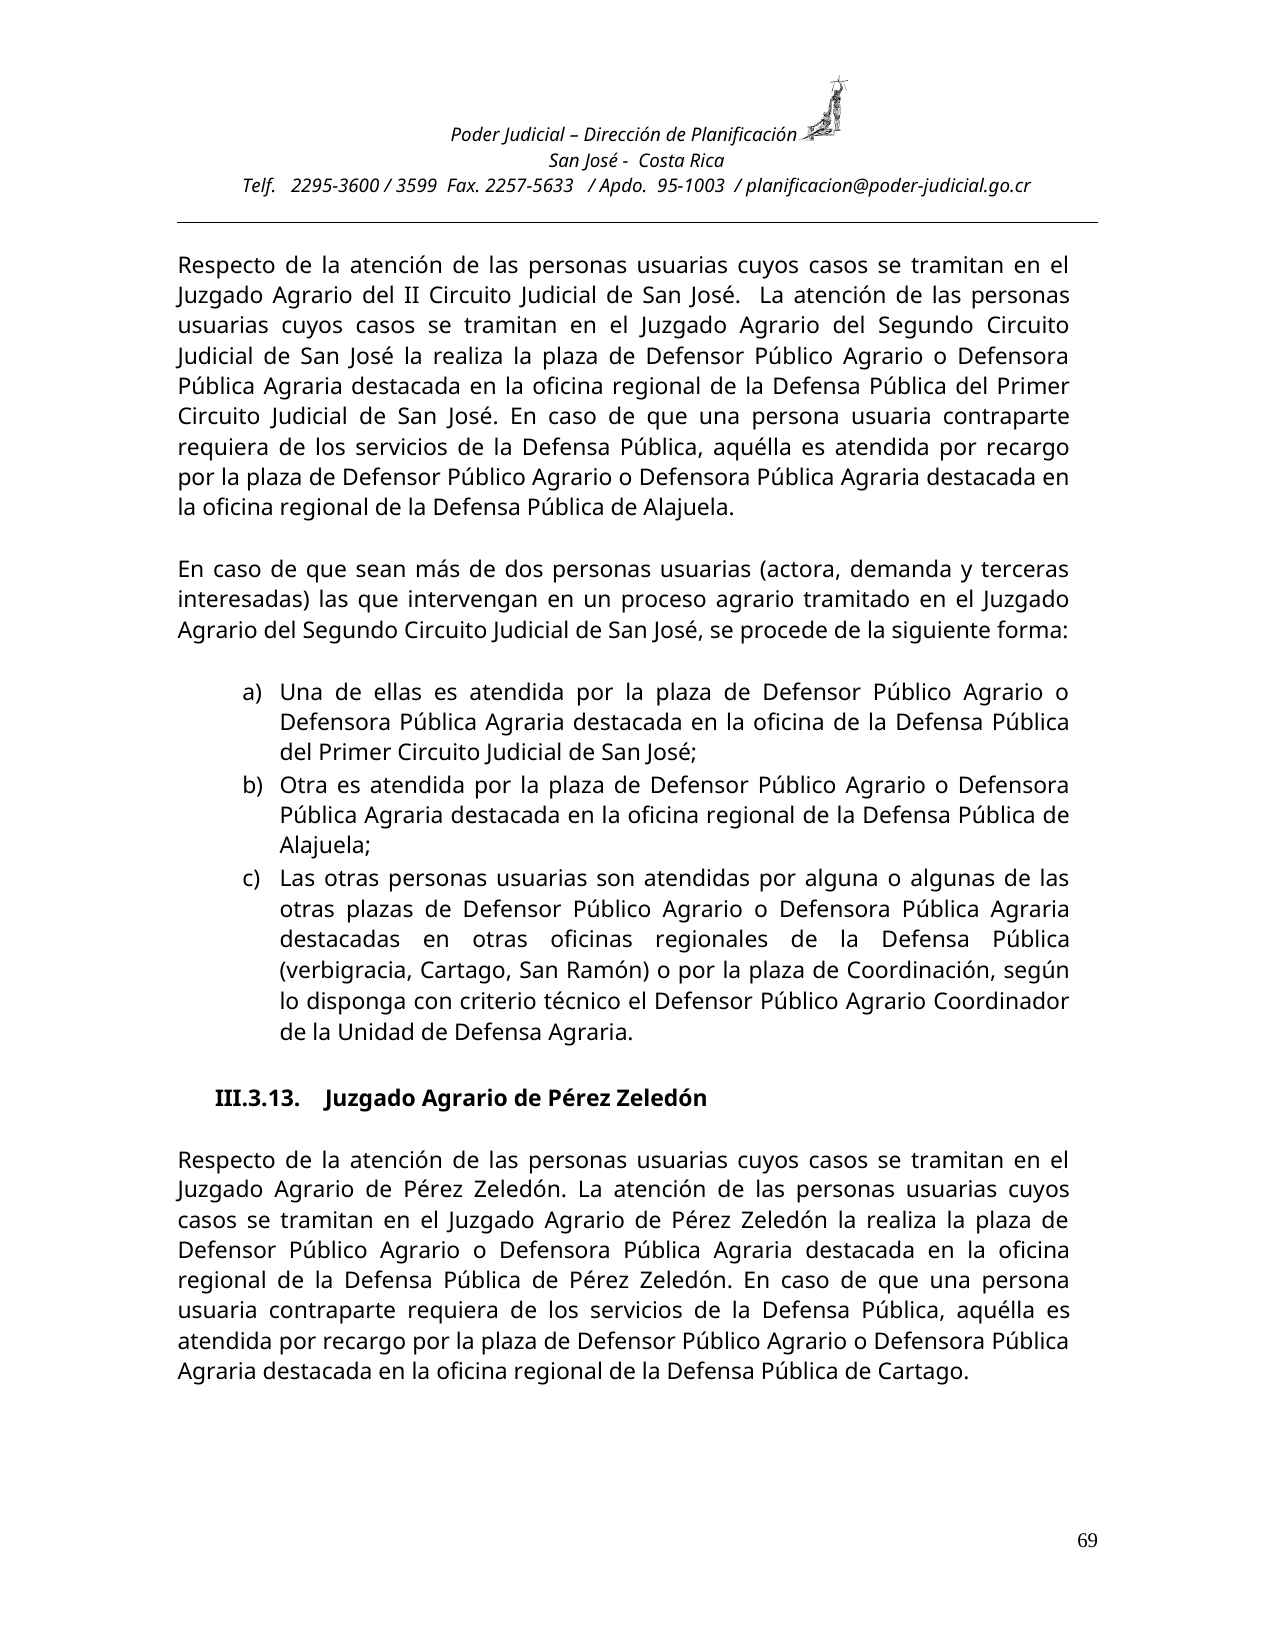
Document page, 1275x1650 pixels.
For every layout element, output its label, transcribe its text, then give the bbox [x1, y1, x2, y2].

list Una de ellas es atendida por la plaza de Defensor Público Agrario o Defensora Pública Agraria destacada en la oficina de la Defensa Pública del Primer Circuito Judicial de San José; [242, 676, 1071, 767]
text Respecto de la atención de las personas usuarias cuyos casos se tramitan en el Juzgado Agrario de Pérez Zeledón. La atención de las personas usuarias cuyos casos se tramitan en el Juzgado Agrario de Pérez Zeledón la realiza la plaza de Defensor Público Agrario o Defensora Pública Agraria destacada en la oficina regional de la Defensa Pública de Pérez Zeledón. En caso de que una persona usuaria contraparte requiera de los servicios de la Defensa Pública, aquélla es atendida por recargo por la plaza de Defensor Público Agrario o Defensora Pública Agraria destacada en la oficina regional de la Defensa Pública de Cartago. [177, 1144, 1071, 1386]
subtitle Juzgado Agrario de Pérez Zeledón [215, 1082, 1098, 1113]
text En caso de que sean más de dos personas usuarias (actora, demanda y terceras interesadas) las que intervengan en un proceso agrario tramitado en el Juzgado Agrario del Segundo Circuito Judicial de San José, se procede de la siguiente forma: [177, 553, 1071, 645]
text Respecto de la atención de las personas usuarias cuyos casos se tramitan en el Juzgado Agrario del II Circuito Judicial de San José. La atención de las personas usuarias cuyos casos se tramitan en el Juzgado Agrario del Segundo Circuito Judicial de San José la realiza la plaza de Defensor Público Agrario o Defensora Pública Agraria destacada en la oficina regional de la Defensa Pública del Primer Circuito Judicial de San José. En caso de que una persona usuaria contraparte requiera de los servicios de la Defensa Pública, aquélla es atendida por recargo por la plaza de Defensor Público Agrario o Defensora Pública Agraria destacada en la oficina regional de la Defensa Pública de Alajuela. [177, 250, 1071, 522]
list Otra es atendida por la plaza de Defensor Público Agrario o Defensora Pública Agraria destacada en la oficina regional de la Defensa Pública de Alajuela; [242, 769, 1071, 861]
picture [797, 73, 850, 142]
list Las otras personas usuarias son atendidas por alguna o algunas de las otras plazas de Defensor Público Agrario o Defensora Pública Agraria destacadas en otras oficinas regionales de la Defensa Pública (verbigracia, Cartago, San Ramón) o por la plaza de Coordinación, según lo disponga con criterio técnico el Defensor Público Agrario Coordinador de la Unidad de Defensa Agraria. [242, 862, 1071, 1047]
